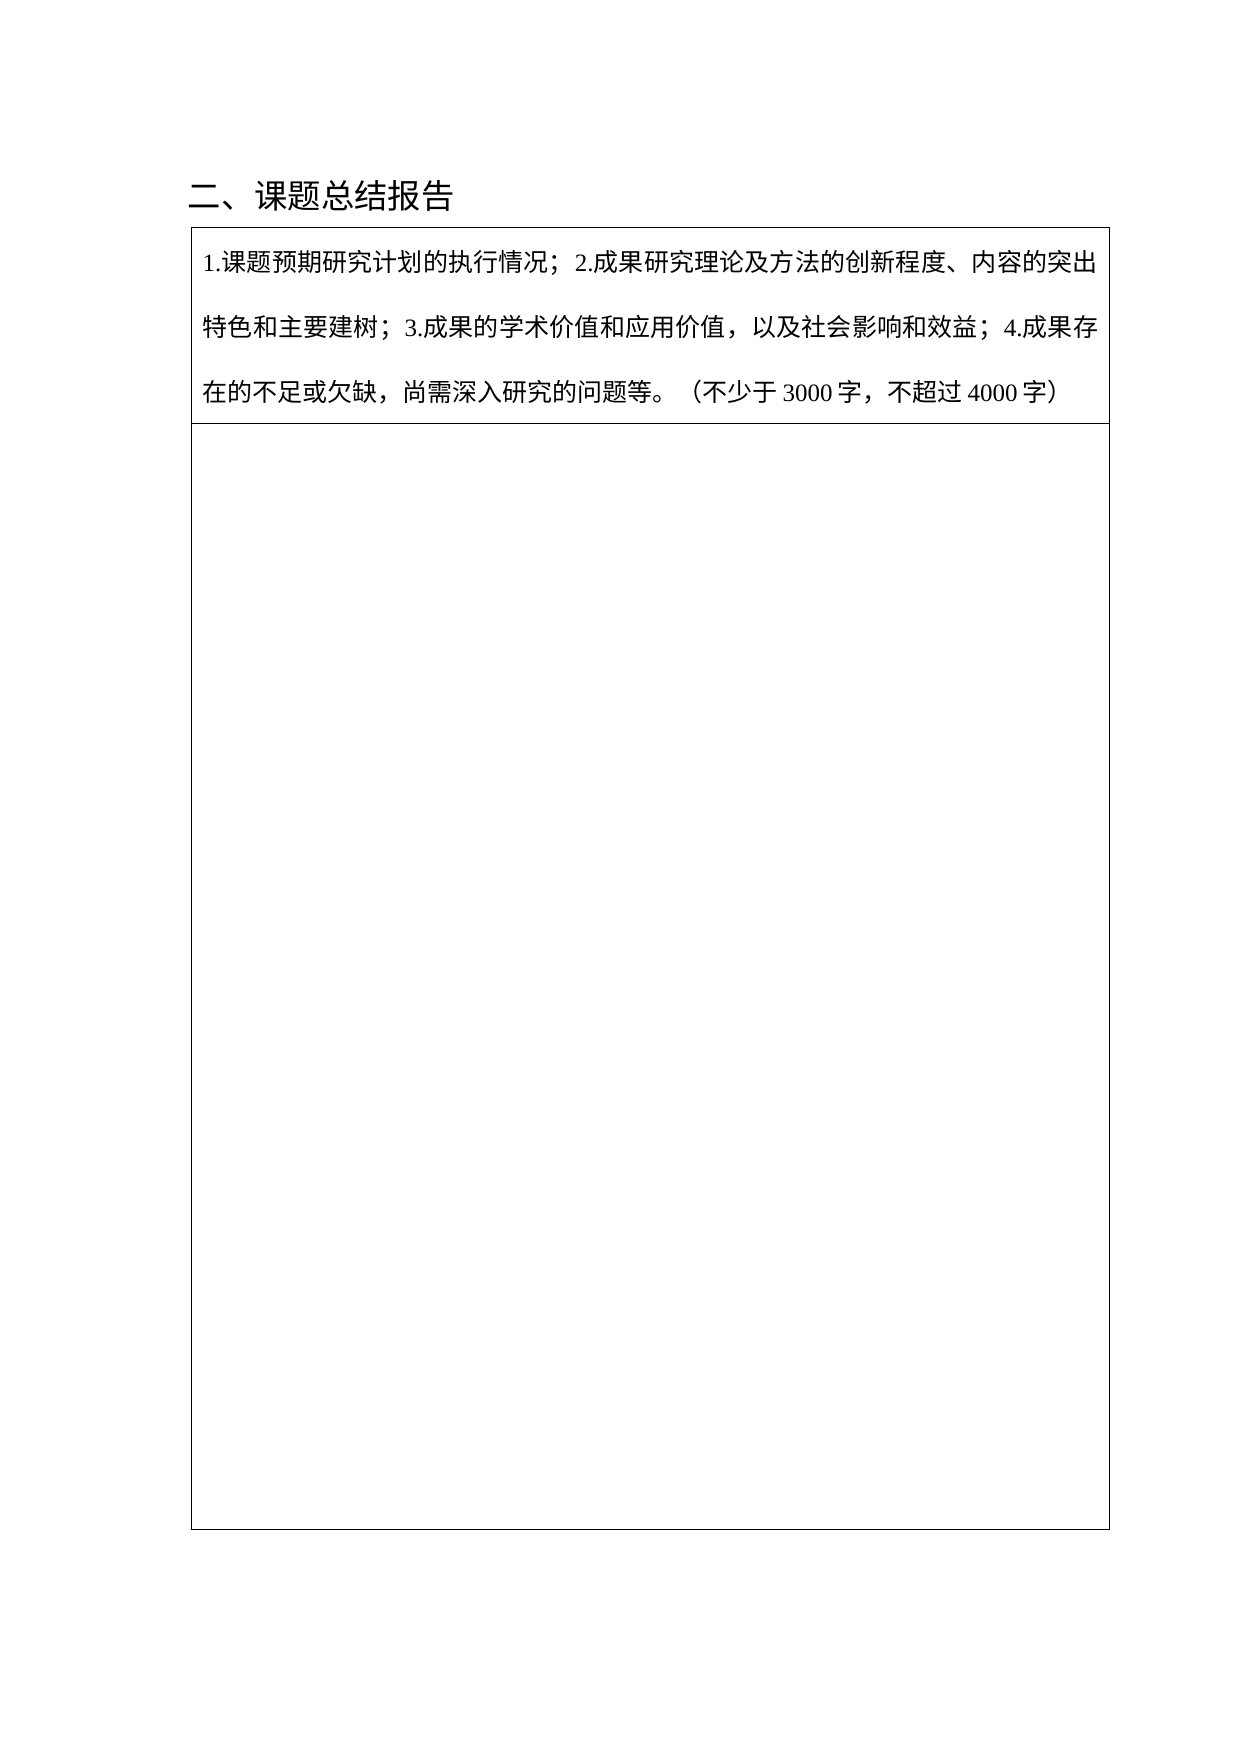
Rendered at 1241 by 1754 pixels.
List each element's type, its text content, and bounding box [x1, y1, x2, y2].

table_header 1.课题预期研究计划的执行情况；2.成果研究理论及方法的创新程度、内容的突出特色和主要建树；3.成果的学术价值和应用价值，以及社会影响和效益；4.成果存在的不足或欠缺，尚需深入研究的问题等。（不少于3000字，不超过4000字） [192, 228, 1109, 423]
text 二、课题总结报告 [187, 162, 1053, 227]
table_cell [192, 424, 1109, 1529]
